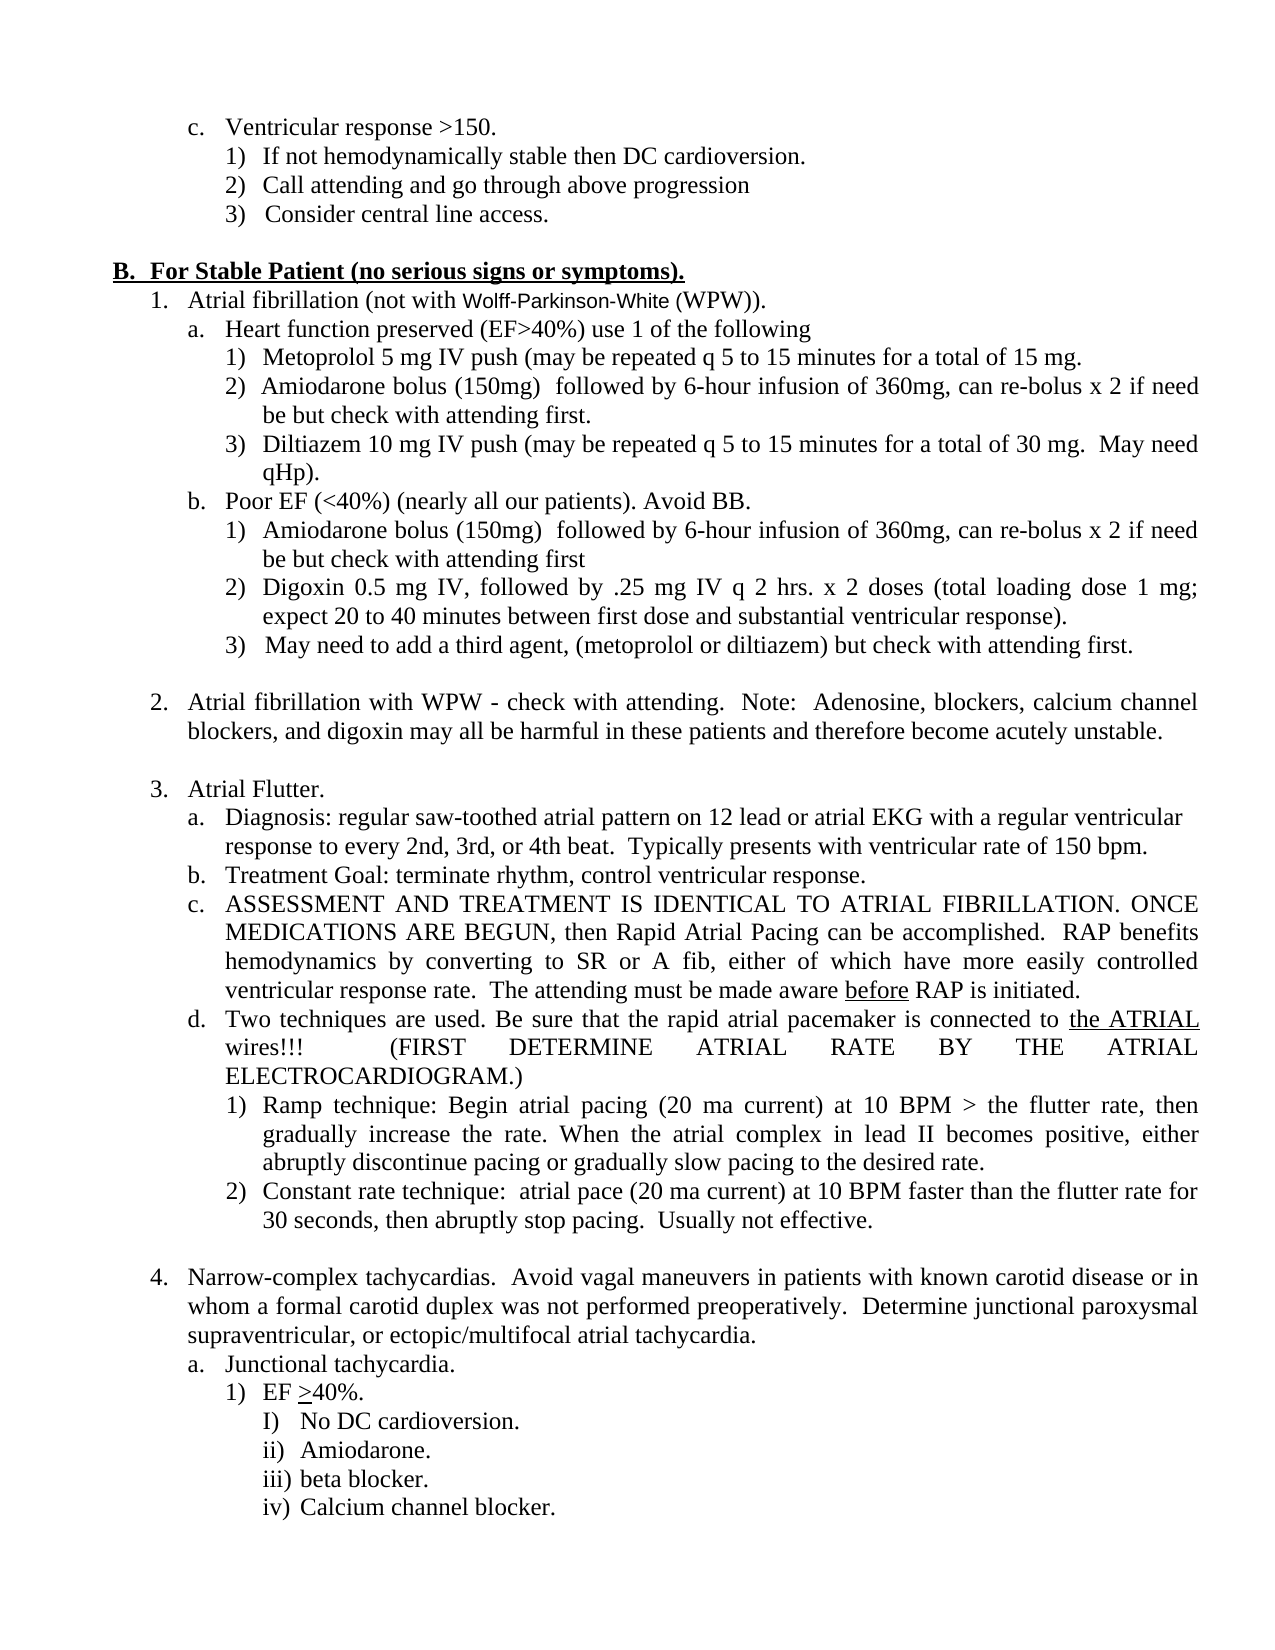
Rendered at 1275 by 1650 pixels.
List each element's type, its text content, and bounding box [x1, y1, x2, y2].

text b. Poor EF (<40%) (nearly all our patients). Avoid BB. [187, 486, 1200, 515]
text a. Junctional tachycardia. [187, 1349, 1200, 1377]
text a. Diagnosis: regular saw-toothed atrial pattern on 12 lead or atrial EKG with a regular ventricular response to every 2nd, 3rd, or 4th beat. Typically presents with ventricular rate of 150 bpm. [187, 802, 1200, 860]
text 1) EF >40%. [225, 1377, 1200, 1406]
text B. For Stable Patient (no serious signs or symptoms). [112, 256, 1200, 285]
text d. Two techniques are used. Be sure that the rapid atrial pacemaker is connected to the ATRIAL wires!!! (FIRST DETERMINE ATRIAL RATE BY THE ATRIAL ELECTROCARDIOGRAM.) [187, 1004, 1200, 1090]
text 1) Amiodarone bolus (150mg) followed by 6-hour infusion of 360mg, can re-bolus x 2 if need be but check with attending first [225, 515, 1200, 572]
text ii) Amiodarone. [262, 1435, 1200, 1464]
text 3) Diltiazem 10 mg IV push (may be repeated q 5 to 15 minutes for a total of 30 mg. May need qHp). [225, 429, 1200, 486]
text a. Heart function preserved (EF>40%) use 1 of the following [187, 314, 1200, 342]
text 1) Ramp technique: Begin atrial pacing (20 ma current) at 10 BPM > the flutter rate, then gradually increase the rate. When the atrial complex in lead II becomes positive, either abruptly discontinue pacing or gradually slow pacing to the desired rate. [226, 1090, 1200, 1176]
text 1) If not hemodynamically stable then DC cardioversion. [225, 141, 1200, 170]
text I) No DC cardioversion. [262, 1406, 1200, 1435]
text b. Treatment Goal: terminate rhythm, control ventricular response. [187, 860, 1200, 889]
text 2) Call attending and go through above progression [225, 170, 1200, 199]
text 2) Amiodarone bolus (150mg) followed by 6-hour infusion of 360mg, can re-bolus x 2 if need be but check with attending first. [225, 371, 1200, 429]
text 3. Atrial Flutter. [150, 774, 1200, 802]
text c. ASSESSMENT AND TREATMENT IS IDENTICAL TO ATRIAL FIBRILLATION. ONCE MEDICATIONS ARE BEGUN, then Rapid Atrial Pacing can be accomplished. RAP benefits hemodynamics by converting to SR or A fib, either of which have more easily controlled ventricular response rate. The attending must be made aware before RAP is initiated. [187, 889, 1200, 1004]
text 2) Constant rate technique: atrial pace (20 ma current) at 10 BPM faster than the flutter rate for 30 seconds, then abruptly stop pacing. Usually not effective. [226, 1176, 1200, 1234]
text 2. Atrial fibrillation with WPW - check with attending. Note: Adenosine, blockers, calcium channel blockers, and digoxin may all be harmful in these patients and therefore become acutely unstable. [150, 687, 1200, 745]
text 1) Metoprolol 5 mg IV push (may be repeated q 5 to 15 minutes for a total of 15 mg. [225, 342, 1200, 371]
text 3) May need to add a third agent, (metoprolol or diltiazem) but check with attending first. [225, 630, 1200, 659]
text c. Ventricular response >150. [187, 112, 1200, 141]
text 1. Atrial fibrillation (not with Wolff-Parkinson-White (WPW)). [150, 285, 1200, 314]
text 3) Consider central line access. [225, 199, 1200, 227]
text 2) Digoxin 0.5 mg IV, followed by .25 mg IV q 2 hrs. x 2 doses (total loading dose 1 mg; expect 20 to 40 minutes between first dose and substantial ventricular response). [225, 572, 1200, 630]
text iii) beta blocker. [262, 1464, 1200, 1492]
text iv) Calcium channel blocker. [262, 1492, 1200, 1521]
text 4. Narrow-complex tachycardias. Avoid vagal maneuvers in patients with known carotid disease or in whom a formal carotid duplex was not performed preoperatively. Determine junctional paroxysmal supraventricular, or ectopic/multifocal atrial tachycardia. [150, 1262, 1200, 1349]
